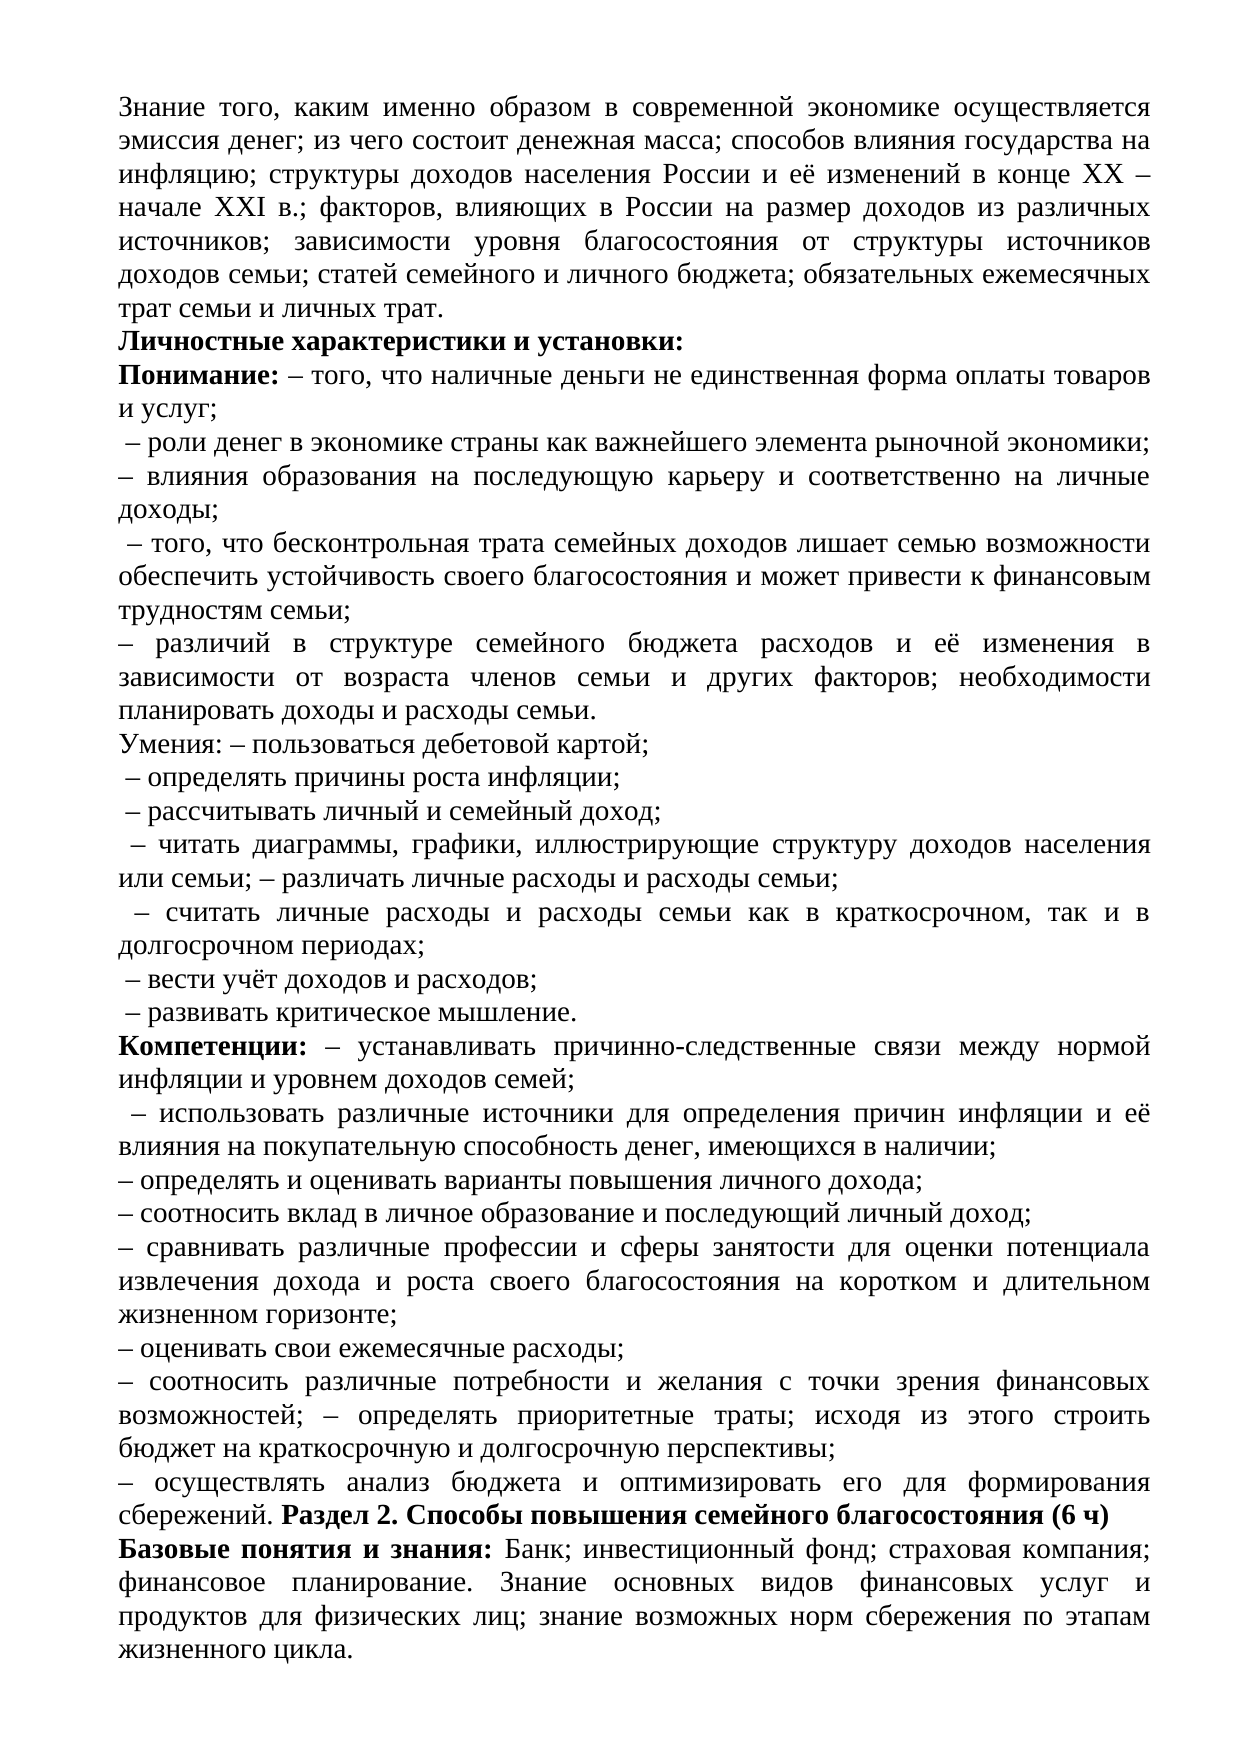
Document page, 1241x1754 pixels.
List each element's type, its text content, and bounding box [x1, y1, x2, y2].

text – различий в структуре семейного бюджета расходов и её изменения в зависимости от возраста членов семьи и других факторов; необходимости планировать доходы и расходы семьи. [118, 625, 1152, 726]
text – вести учёт доходов и расходов; [118, 961, 1152, 994]
text Личностные характеристики и установки: [118, 323, 1152, 357]
text – роли денег в экономике страны как важнейшего элемента рыночной экономики; [118, 424, 1152, 458]
text – оценивать свои ежемесячные расходы; [118, 1330, 1152, 1363]
text Умения: – пользоваться дебетовой картой; [118, 726, 1152, 759]
text Компетенции: – устанавливать причинно-следственные связи между нормой инфляции и уровнем доходов семей; [118, 1028, 1152, 1095]
text – читать диаграммы, графики, иллюстрирующие структуру доходов населения или семьи; – различать личные расходы и расходы семьи; [118, 827, 1152, 894]
text – определять причины роста инфляции; [118, 759, 1152, 793]
text – развивать критическое мышление. [118, 994, 1152, 1028]
text – соотносить вклад в личное образование и последующий личный доход; [118, 1196, 1152, 1229]
text – того, что бесконтрольная трата семейных доходов лишает семью возможности обеспечить устойчивость своего благосостояния и может привести к финансовым трудностям семьи; [118, 525, 1152, 625]
text – считать личные расходы и расходы семьи как в краткосрочном, так и в долгосрочном периодах; [118, 894, 1152, 961]
text – соотносить различные потребности и желания с точки зрения финансовых возможностей; – определять приоритетные траты; исходя из этого строить бюджет на краткосрочную и долгосрочную перспективы; [118, 1363, 1152, 1464]
text – сравнивать различные профессии и сферы занятости для оценки потенциала извлечения дохода и роста своего благосостояния на коротком и длительном жизненном горизонте; [118, 1229, 1152, 1330]
text – влияния образования на последующую карьеру и соответственно на личные доходы; [118, 458, 1152, 525]
text Знание того, каким именно образом в современной экономике осуществляется эмиссия денег; из чего состоит денежная масса; способов влияния государства на инфляцию; структуры доходов населения России и её изменений в конце XX – начале XXI в.; факторов, влияющих в России на размер доходов из различных источников; зависимости уровня благосостояния от структуры источников доходов семьи; статей семейного и личного бюджета; обязательных ежемесячных трат семьи и личных трат. [118, 89, 1152, 323]
text – использовать различные источники для определения причин инфляции и её влияния на покупательную способность денег, имеющихся в наличии; [118, 1095, 1152, 1162]
text Базовые понятия и знания: Банк; инвестиционный фонд; страховая компания; финансовое планирование. Знание основных видов финансовых услуг и продуктов для физических лиц; знание возможных норм сбережения по этапам жизненного цикла. [118, 1531, 1152, 1665]
text – осуществлять анализ бюджета и оптимизировать его для формирования сбережений. Раздел 2. Способы повышения семейного благосостояния (6 ч) [118, 1464, 1152, 1531]
text Понимание: – того, что наличные деньги не единственная форма оплаты товаров и услуг; [118, 357, 1152, 424]
text – рассчитывать личный и семейный доход; [118, 793, 1152, 827]
text – определять и оценивать варианты повышения личного дохода; [118, 1162, 1152, 1196]
